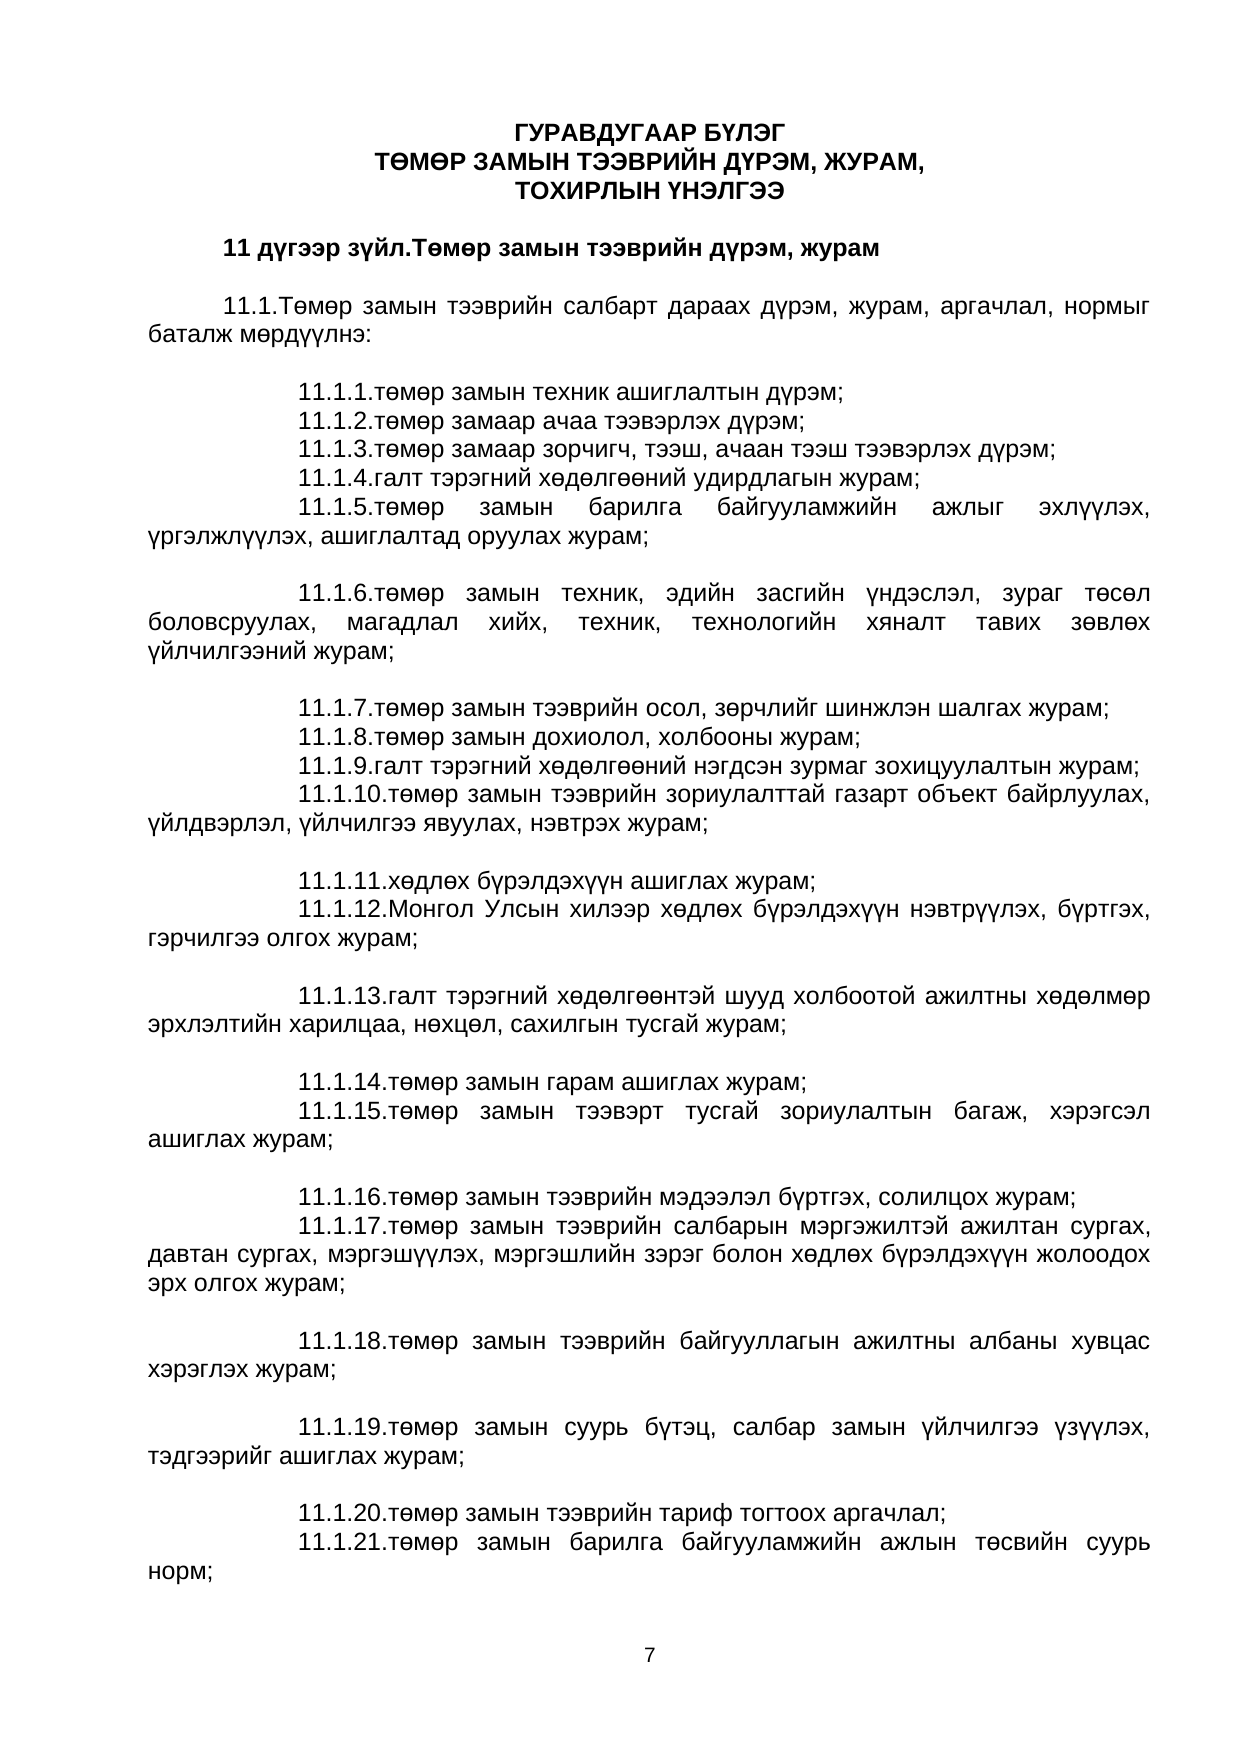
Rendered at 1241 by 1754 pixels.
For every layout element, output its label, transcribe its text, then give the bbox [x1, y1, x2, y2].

text 11.1.10.төмөр замын тээврийн зориулалттай газарт объект байрлуулах, үйлдвэрлэл, үйлчилгээ явуулах, нэвтрэх журам; [148, 779, 1152, 837]
text 11.1.3.төмөр замаар зорчигч, тээш, ачаан тээш тээвэрлэх дүрэм; [148, 434, 1152, 463]
text 11.1.18.төмөр замын тээврийн байгууллагын ажилтны албаны хувцас хэрэглэх журам; [148, 1326, 1152, 1383]
text 11.1.11.хөдлөх бүрэлдэхүүн ашиглах журам; [148, 866, 1152, 894]
text 11.1.2.төмөр замаар ачаа тээвэрлэх дүрэм; [148, 406, 1152, 434]
text 11.1.19.төмөр замын суурь бүтэц, салбар замын үйлчилгээ үзүүлэх, тэдгээрийг ашиглах журам; [148, 1412, 1152, 1469]
text 11.1.12.Монгол Улсын хилээр хөдлөх бүрэлдэхүүн нэвтрүүлэх, бүртгэх, гэрчилгээ олгох журам; [148, 894, 1152, 952]
text 11.1.8.төмөр замын дохиолол, холбооны журам; [148, 722, 1152, 751]
text ТӨМӨР ЗАМЫН ТЭЭВРИЙН ДҮРЭМ, ЖУРАМ, [148, 147, 1152, 176]
text 11.1.7.төмөр замын тээврийн осол, зөрчлийг шинжлэн шалгах журам; [148, 693, 1152, 722]
text 11.1.4.галт тэрэгний хөдөлгөөний удирдлагын журам; [148, 463, 1152, 492]
text 11 дүгээр зүйл.Төмөр замын тээврийн дүрэм, журам [148, 233, 1152, 262]
text ТОХИРЛЫН ҮНЭЛГЭЭ [148, 176, 1152, 204]
text 11.1.Төмөр замын тээврийн салбарт дараах дүрэм, журам, аргачлал, нормыг баталж мөрдүүлнэ: [148, 291, 1152, 348]
text 11.1.15.төмөр замын тээвэрт тусгай зориулалтын багаж, хэрэгсэл ашиглах журам; [148, 1096, 1152, 1153]
text 11.1.20.төмөр замын тээврийн тариф тогтоох аргачлал; [148, 1498, 1152, 1527]
text 11.1.1.төмөр замын техник ашиглалтын дүрэм; [148, 377, 1152, 406]
text 11.1.14.төмөр замын гарам ашиглах журам; [148, 1067, 1152, 1096]
text ГУРАВДУГААР БҮЛЭГ [148, 118, 1152, 147]
text 11.1.5.төмөр замын барилга байгууламжийн ажлыг эхлүүлэх, үргэлжлүүлэх, ашиглалтад оруулах журам; [148, 492, 1152, 549]
text 11.1.13.галт тэрэгний хөдөлгөөнтэй шууд холбоотой ажилтны хөдөлмөр эрхлэлтийн харилцаа, нөхцөл, сахилгын тусгай журам; [148, 981, 1152, 1038]
text 11.1.16.төмөр замын тээврийн мэдээлэл бүртгэх, солилцох журам; [148, 1182, 1152, 1211]
text 11.1.9.галт тэрэгний хөдөлгөөний нэгдсэн зурмаг зохицуулалтын журам; [148, 751, 1152, 779]
text 11.1.17.төмөр замын тээврийн салбарын мэргэжилтэй ажилтан сургах, давтан сургах, мэргэшүүлэх, мэргэшлийн зэрэг болон хөдлөх бүрэлдэхүүн жолоодох эрх олгох журам; [148, 1211, 1152, 1297]
text 11.1.21.төмөр замын барилга байгууламжийн ажлын төсвийн суурь норм; [148, 1527, 1152, 1584]
text 11.1.6.төмөр замын техник, эдийн засгийн үндэслэл, зураг төсөл боловсруулах, магадлал хийх, техник, технологийн хяналт тавих зөвлөх үйлчилгээний журам; [148, 578, 1152, 664]
